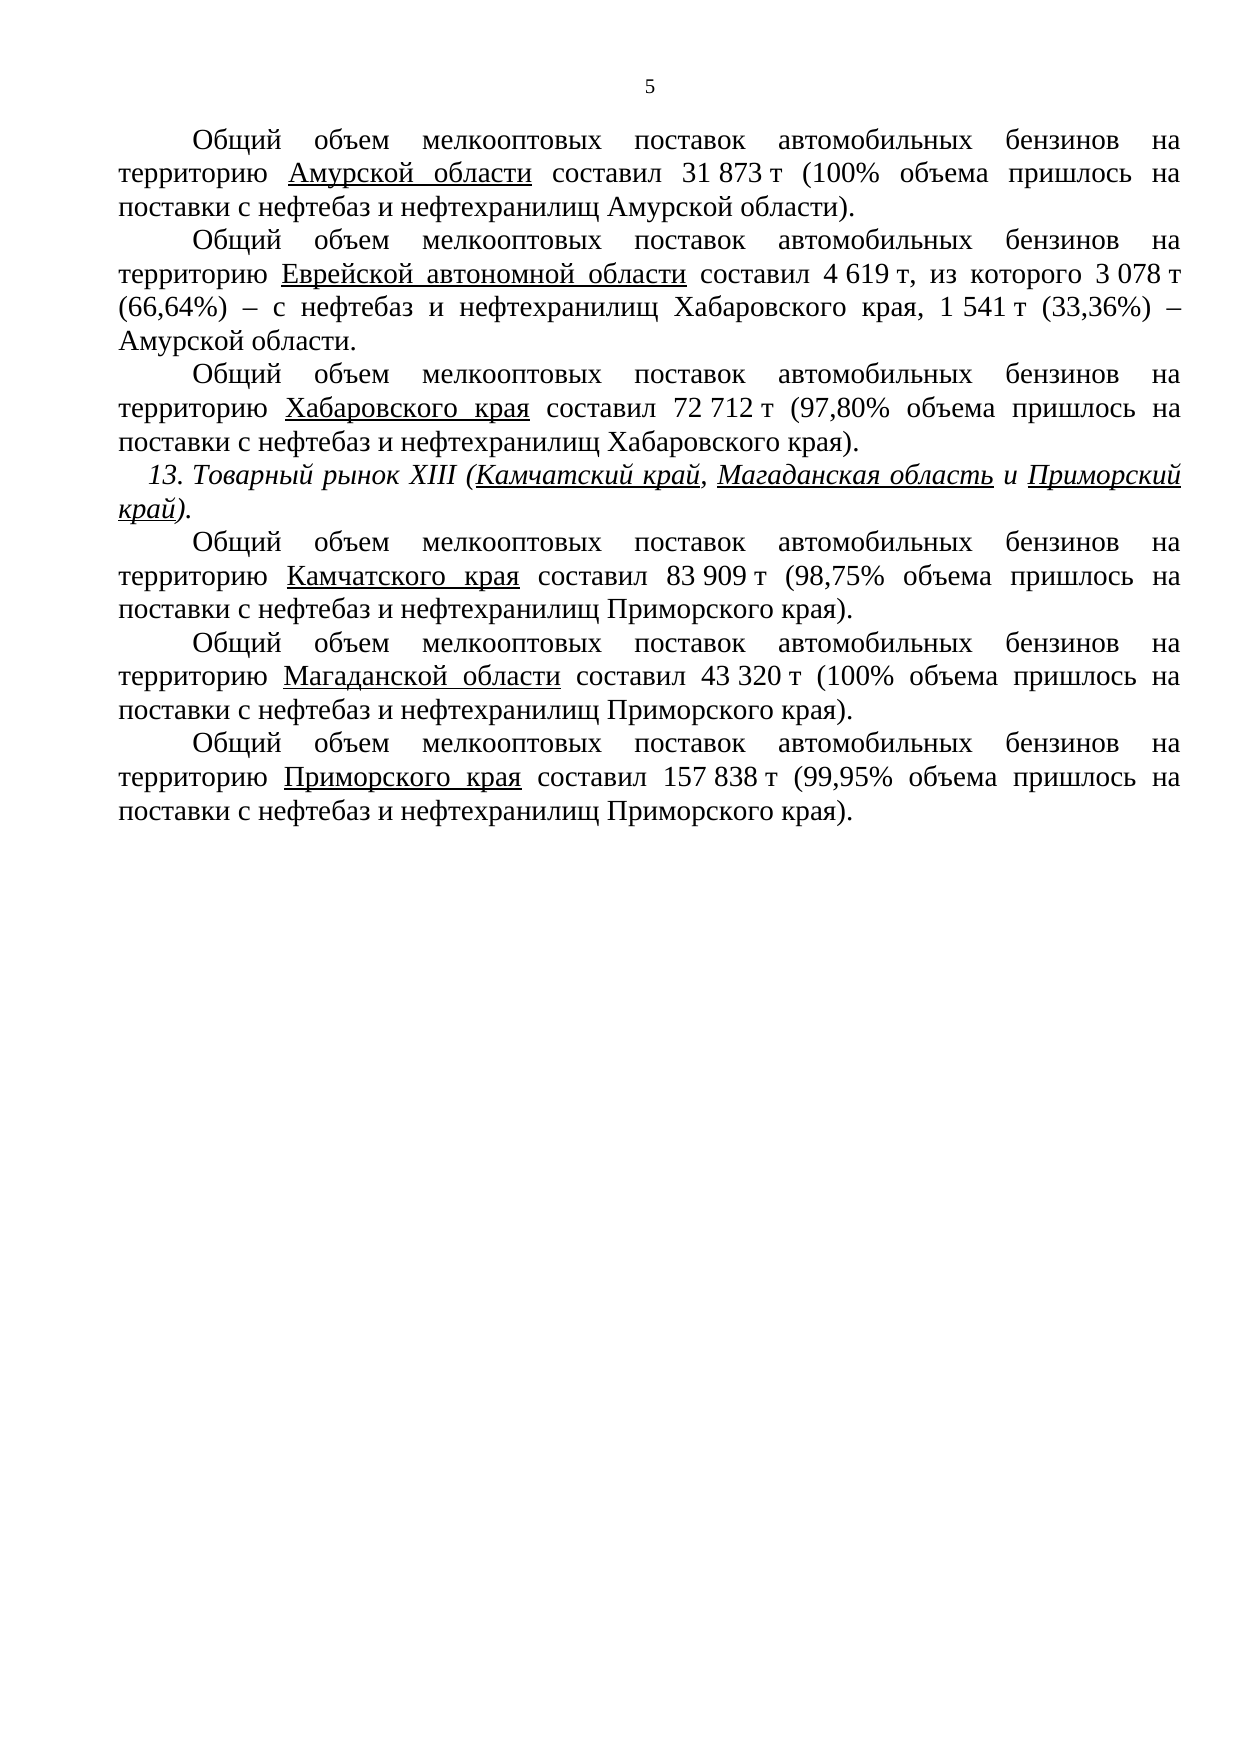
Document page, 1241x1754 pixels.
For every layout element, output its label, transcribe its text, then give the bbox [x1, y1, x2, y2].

list Общий объем мелкооптовых поставок автомобильных бензинов на территорию Приморского края составил 157 838 т (99,95% объема пришлось на поставки с нефтебаз и нефтехранилищ Приморского края). [118, 726, 1181, 826]
list Общий объем мелкооптовых поставок автомобильных бензинов на территорию Хабаровского края составил 72 712 т (97,80% объема пришлось на поставки с нефтебаз и нефтехранилищ Хабаровского края). [118, 357, 1181, 457]
list Общий объем мелкооптовых поставок автомобильных бензинов на территорию Магаданской области составил 43 320 т (100% объема пришлось на поставки с нефтебаз и нефтехранилищ Приморского края). [118, 625, 1181, 726]
list Общий объем мелкооптовых поставок автомобильных бензинов на территорию Еврейской автономной области составил 4 619 т, из которого 3 078 т (66,64%) – с нефтебаз и нефтехранилищ Хабаровского края, 1 541 т (33,36%) – Амурской области. [118, 222, 1181, 357]
list Общий объем мелкооптовых поставок автомобильных бензинов на территорию Амурской области составил 31 873 т (100% объема пришлось на поставки с нефтебаз и нефтехранилищ Амурской области). [118, 122, 1181, 222]
list Общий объем мелкооптовых поставок автомобильных бензинов на территорию Камчатского края составил 83 909 т (98,75% объема пришлось на поставки с нефтебаз и нефтехранилищ Приморского края). [118, 524, 1181, 625]
list Товарный рынок XIII (Камчатский край, Магаданская область и Приморский край). [118, 457, 1181, 524]
